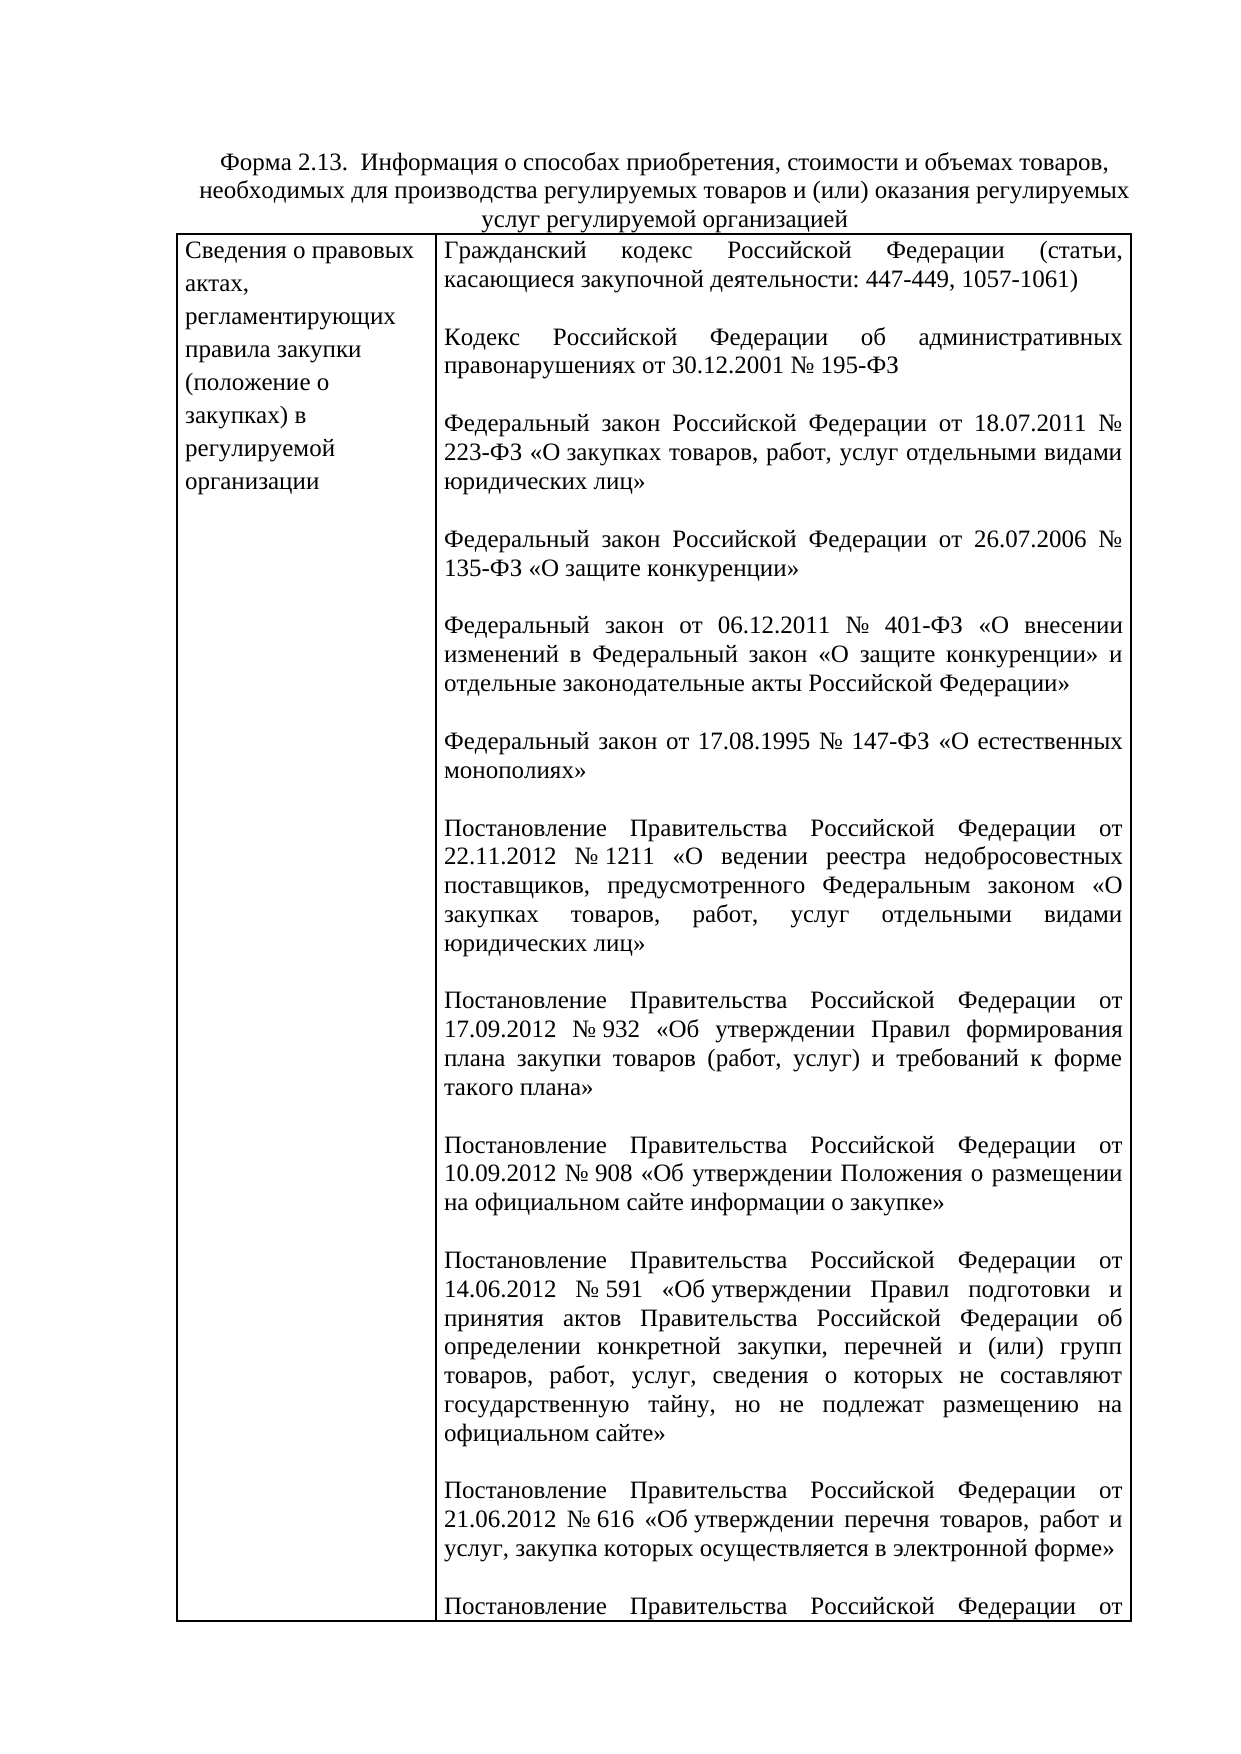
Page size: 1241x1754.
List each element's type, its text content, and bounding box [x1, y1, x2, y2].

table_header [178, 235, 435, 1620]
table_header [437, 235, 1130, 1620]
text Форма 2.13. Информация о способах приобретения, стоимости и объемах товаров, необходимых для производства регулируемых товаров и (или) оказания регулируемых услуг регулируемой организацией [177, 147, 1152, 233]
